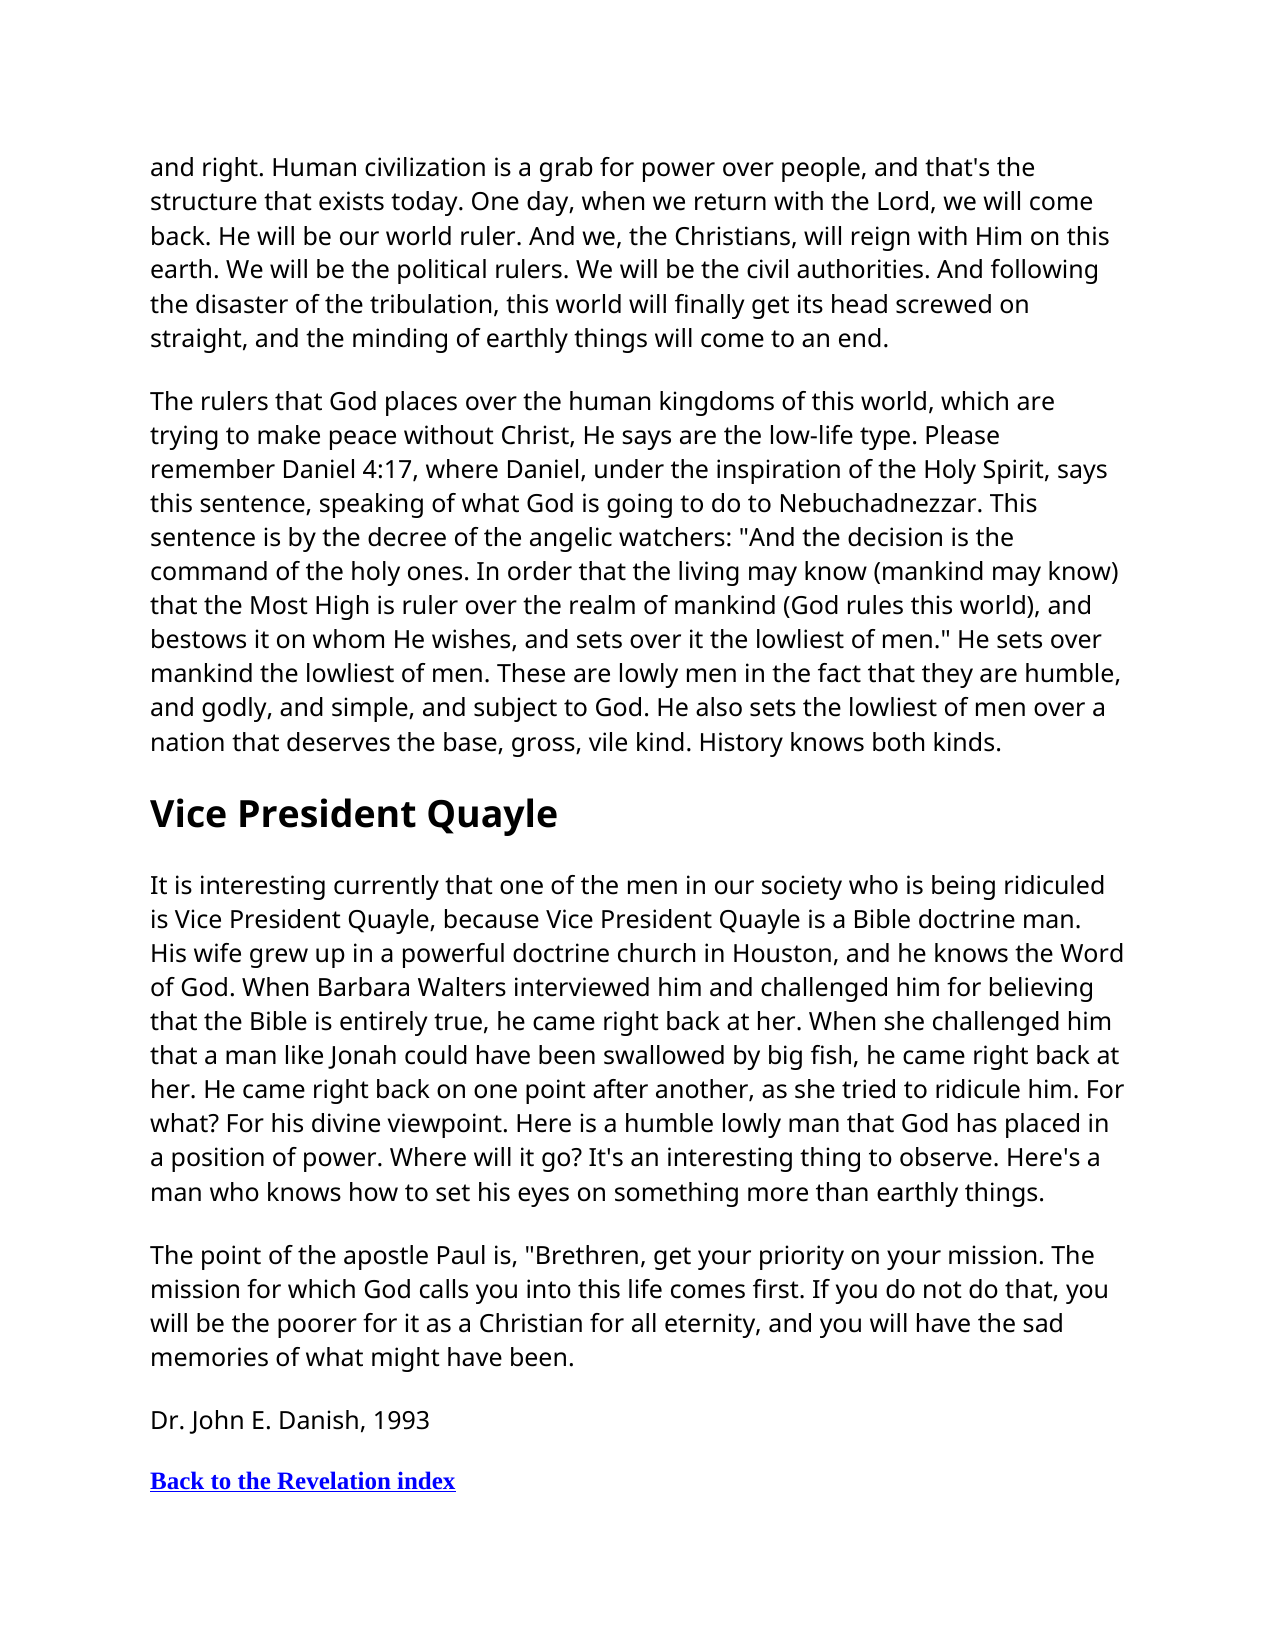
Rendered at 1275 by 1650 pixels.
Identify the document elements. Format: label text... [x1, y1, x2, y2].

text Dr. John E. Danish, 1993 [150, 1403, 1125, 1437]
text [150, 150, 1125, 354]
text Back to the Revelation index [150, 1466, 1125, 1495]
text The point of the apostle Paul is, "Brethren, get your priority on your mission. The mission for which God calls you into this life comes first. If you do not do that, you will be the poorer for it as a Christian for all eternity, and you will have the sad memories of what might have been. [150, 1237, 1125, 1374]
text Vice President Quayle [150, 787, 1125, 838]
text It is interesting currently that one of the men in our society who is being ridiculed is Vice President Quayle, because Vice President Quayle is a Bible doctrine man. His wife grew up in a powerful doctrine church in Houston, and he knows the Word of God. When Barbara Walters interviewed him and challenged him for believing that the Bible is entirely true, he came right back at her. When she challenged him that a man like Jonah could have been swallowed by big fish, he came right back at her. He came right back on one point after another, as she tried to ridicule him. For what? For his divine viewpoint. Here is a humble lowly man that God has placed in a position of power. Where will it go? It's an interesting thing to observe. Here's a man who knows how to set his eyes on something more than earthly things. [150, 868, 1125, 1208]
text The rulers that God places over the human kingdoms of this world, which are trying to make peace without Christ, He says are the low-life type. Please remember Daniel 4:17, where Daniel, under the inspiration of the Holy Spirit, says this sentence, speaking of what God is going to do to Nebuchadnezzar. This sentence is by the decree of the angelic watchers: "And the decision is the command of the holy ones. In order that the living may know (mankind may know) that the Most High is ruler over the realm of mankind (God rules this world), and bestows it on whom He wishes, and sets over it the lowliest of men." He sets over mankind the lowliest of men. These are lowly men in the fact that they are humble, and godly, and simple, and subject to God. He also sets the lowliest of men over a nation that deserves the base, gross, vile kind. History knows both kinds. [150, 383, 1125, 758]
